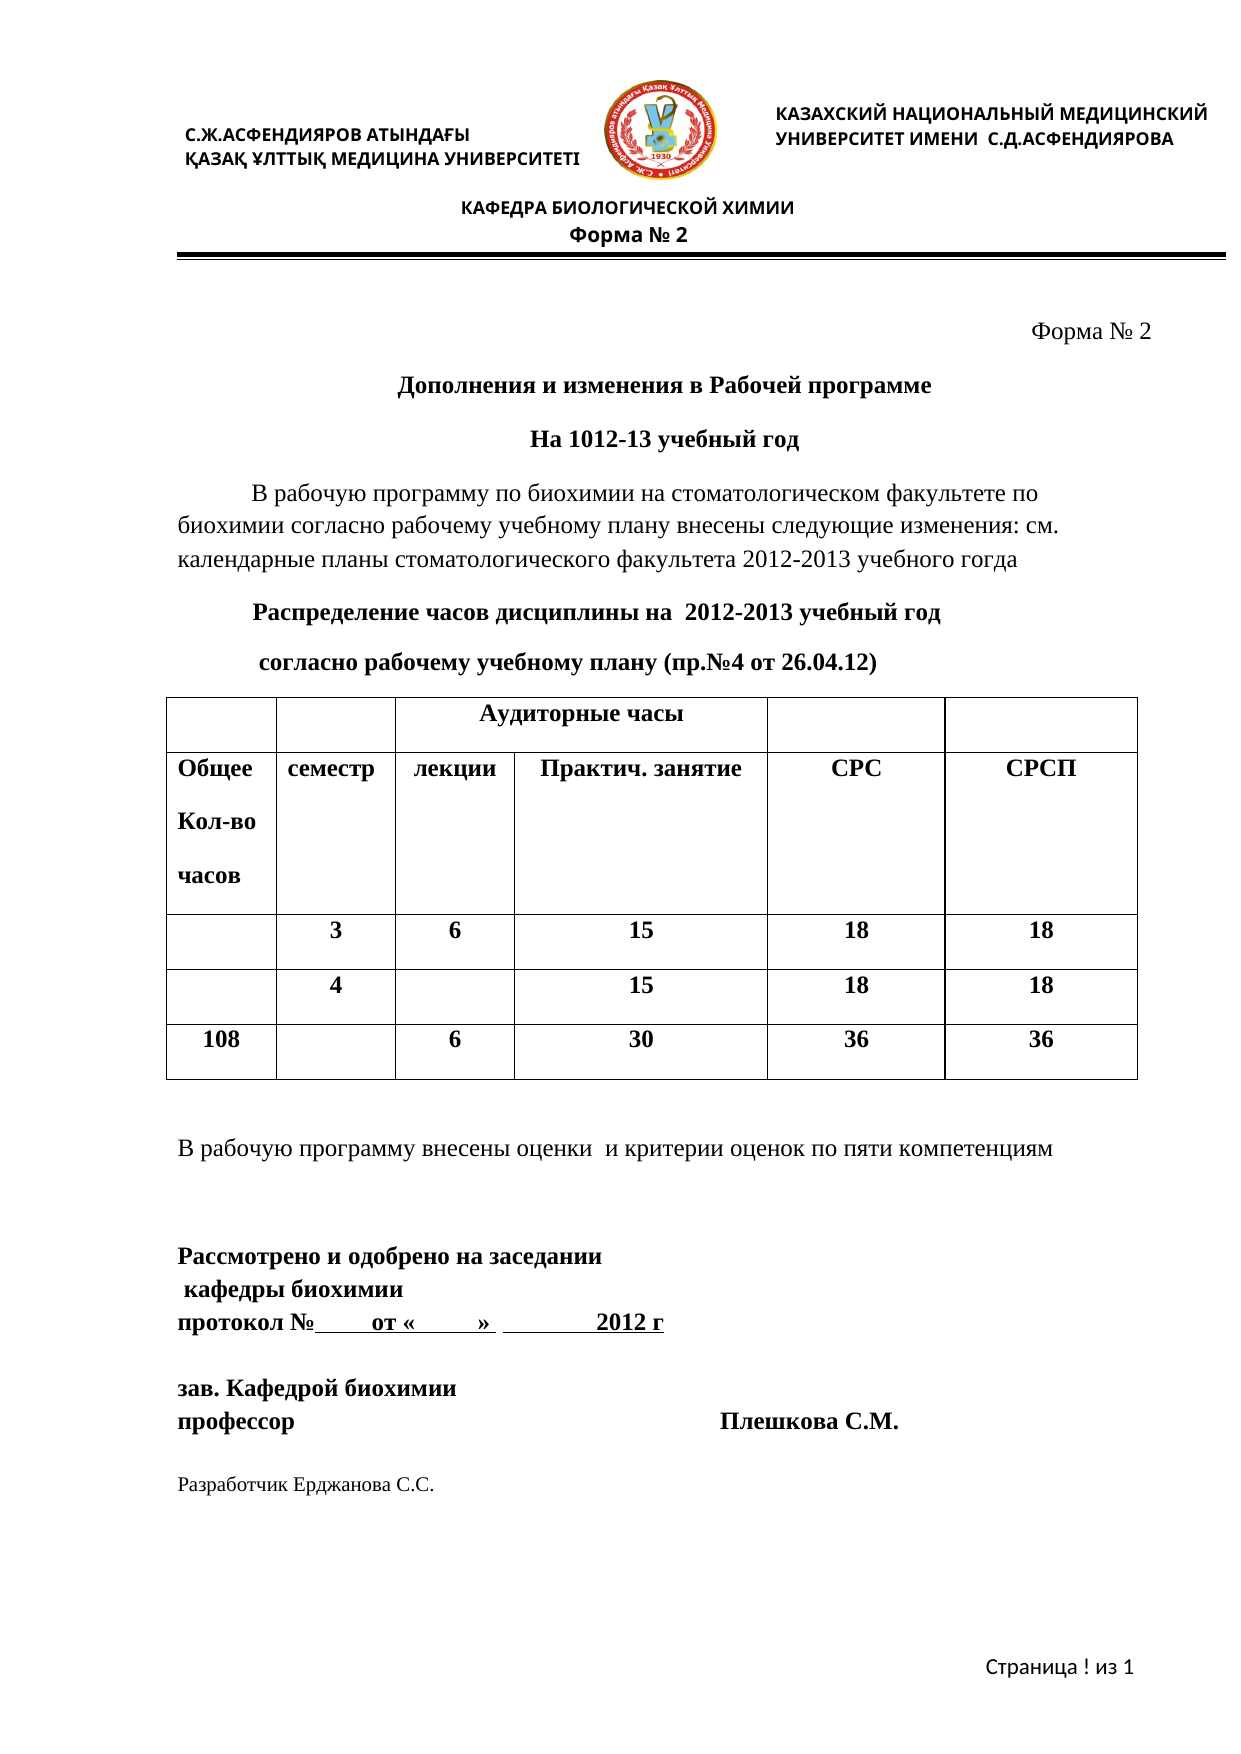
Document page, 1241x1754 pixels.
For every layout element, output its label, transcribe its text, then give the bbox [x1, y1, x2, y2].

text В рабочую программу по биохимии на стоматологическом факультете по биохимии согласно рабочему учебному плану внесены следующие изменения: см. календарные планы стоматологического факультета 2012-2013 учебного гогда [177, 478, 1152, 572]
table_cell 15 [515, 915, 767, 969]
table_cell семестр [277, 753, 395, 914]
text кафедры биохимии [177, 1274, 1152, 1303]
text Рассмотрено и одобрено на заседании [177, 1241, 1152, 1270]
table_cell [167, 915, 276, 969]
table_cell Практич. занятие [515, 753, 767, 914]
table_header [277, 698, 395, 752]
table_cell 6 [396, 915, 514, 969]
table_cell 4 [277, 970, 395, 1023]
table_cell 15 [515, 970, 767, 1023]
table_cell [277, 1025, 395, 1078]
table_cell [396, 970, 514, 1023]
text Дополнения и изменения в Рабочей программе [177, 370, 1152, 399]
table_cell СРС [768, 753, 944, 914]
table_header [167, 698, 276, 752]
table_cell 18 [768, 970, 944, 1023]
table_cell 18 [946, 970, 1137, 1023]
table_cell [167, 970, 276, 1023]
table_cell 6 [396, 1025, 514, 1078]
table_cell лекции [396, 753, 514, 914]
picture [604, 80, 719, 180]
table_cell 18 [946, 915, 1137, 969]
table_header Аудиторные часы [396, 698, 767, 752]
text протокол № от « » 2012 г [177, 1307, 1152, 1336]
table_cell 108 [167, 1025, 276, 1078]
table_cell 30 [515, 1025, 767, 1078]
text В рабочую программу внесены оценки и критерии оценок по пяти компетенциям [177, 1133, 1152, 1162]
table_cell 18 [768, 915, 944, 969]
text согласно рабочему учебному плану (пр.№4 от 26.04.12) [252, 647, 1152, 676]
table_header [768, 698, 944, 752]
table_cell 3 [277, 915, 395, 969]
table_cell СРСП [946, 753, 1137, 914]
text На 1012-13 учебный год [177, 424, 1152, 452]
text Распределение часов дисциплины на 2012-2013 учебный год [252, 597, 1152, 626]
table_cell Общее Кол-во часов [167, 753, 276, 914]
text Форма № 2 [177, 316, 1152, 345]
text профессор Плешкова С.М. [177, 1406, 1152, 1435]
text зав. Кафедрой биохимии [177, 1373, 1152, 1402]
table_cell 36 [946, 1025, 1137, 1078]
text Разработчик Ерджанова С.С. [177, 1472, 1152, 1496]
table_cell 36 [768, 1025, 944, 1078]
table_header [946, 698, 1137, 752]
